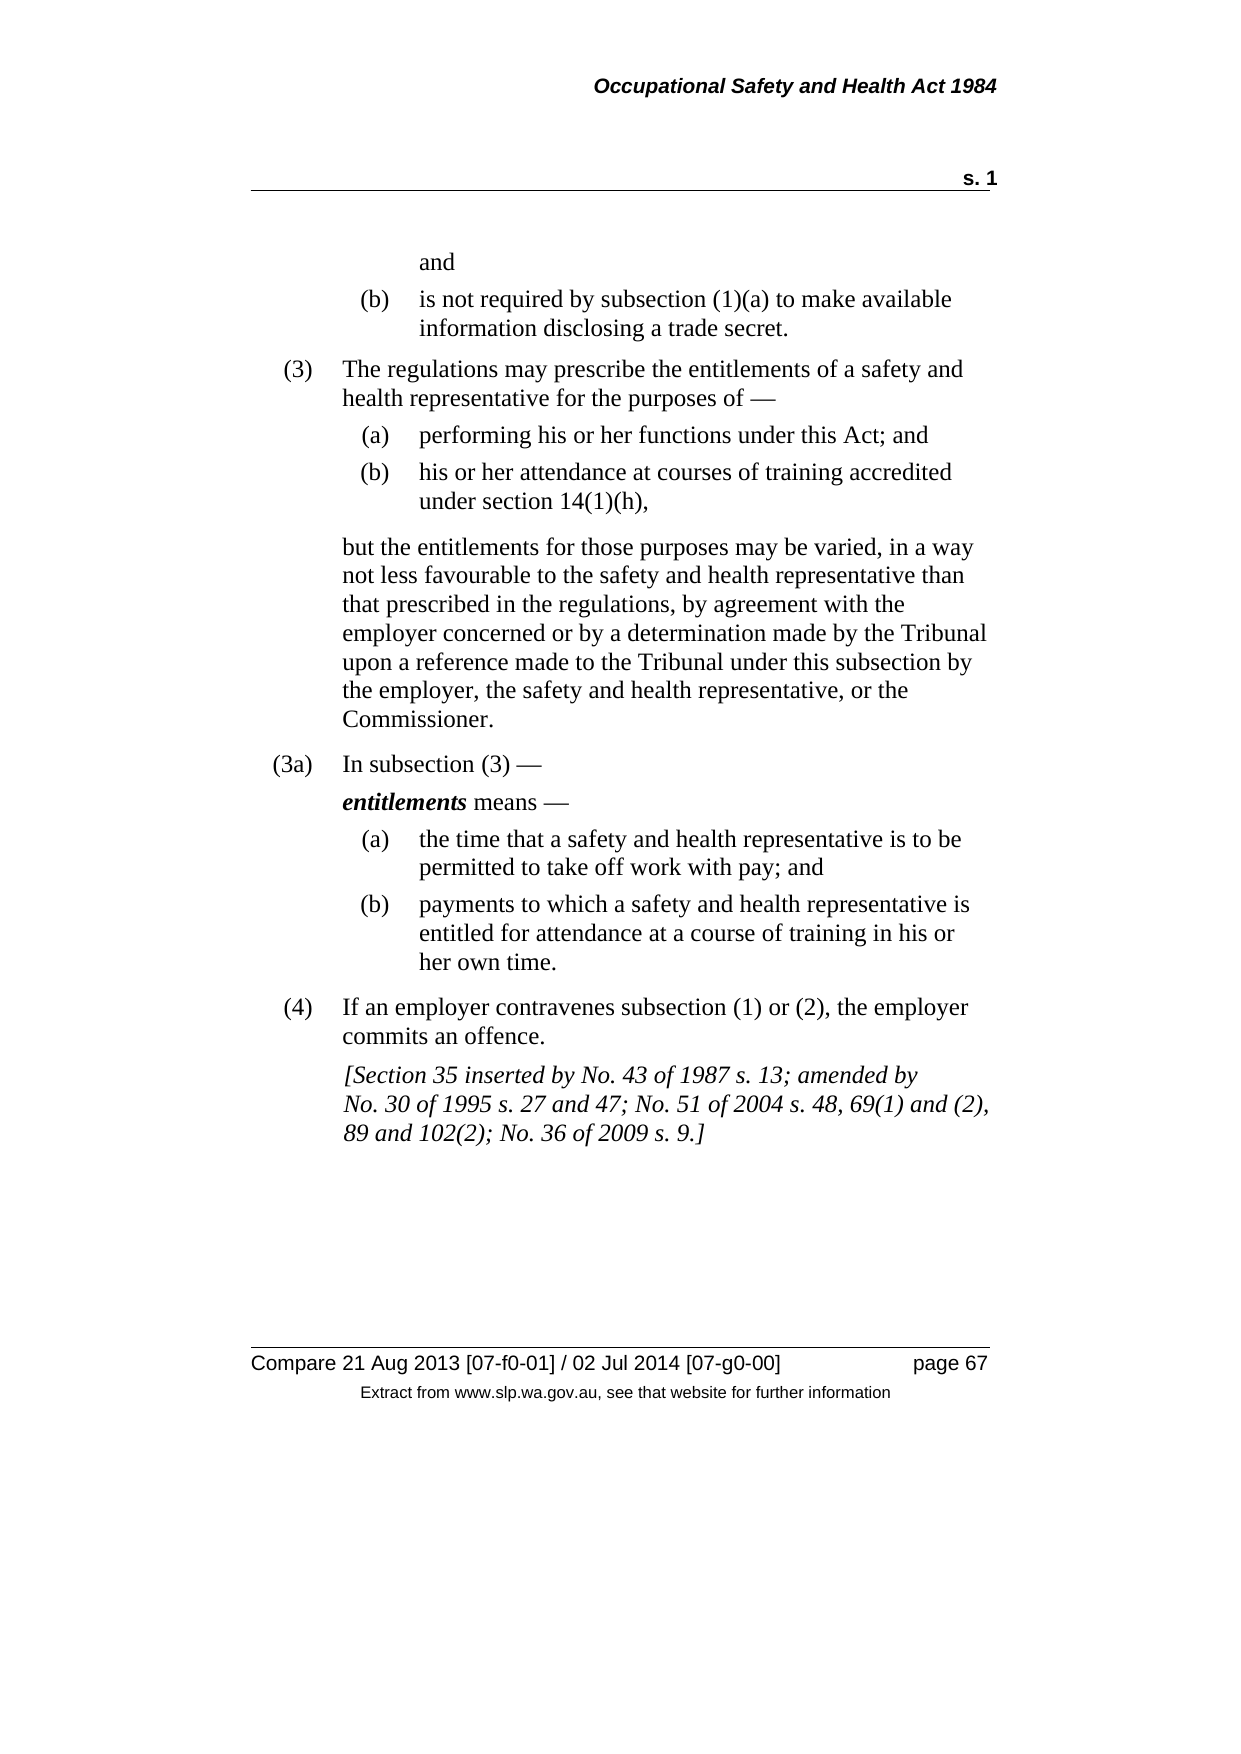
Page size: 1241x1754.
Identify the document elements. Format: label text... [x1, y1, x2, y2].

text (a) the time that a safety and health representative is to be permitted to take off work with pay; and [251, 824, 990, 881]
text (a) performing his or her functions under this Act; and [251, 420, 990, 449]
text but the entitlements for those purposes may be varied, in a way not less favourable to the safety and health representative than that prescribed in the regulations, by agreement with the employer concerned or by a determination made by the Tribunal upon a reference made to the Tribunal under this subsection by the employer, the safety and health representative, or the Commissioner. [251, 532, 990, 733]
text (3) The regulations may prescribe the entitlements of a safety and health representative for the purposes of — [251, 354, 990, 412]
text (b) payments to which a safety and health representative is entitled for attendance at a course of training in his or her own time. [251, 889, 990, 976]
text (3a) In subsection (3) — [251, 749, 990, 778]
text (4) If an employer contravenes subsection (1) or (2), the employer commits an offence. [251, 992, 990, 1050]
text (b) his or her attendance at courses of training accredited under section 14(1)(h), [251, 457, 990, 515]
text (b) is not required by subsection (1)(a) to make available information disclosing a trade secret. [251, 284, 990, 342]
text [Section 35 inserted by No. 43 of 1987 s. 13; amended by No. 30 of 1995 s. 27 and 47; No. 51 of 2004 s. 48, 69(1) and (2), 89 and 102(2); No. 36 of 2009 s. 9.] [251, 1060, 990, 1147]
text and [251, 247, 990, 276]
text entitlements means — [251, 787, 990, 815]
